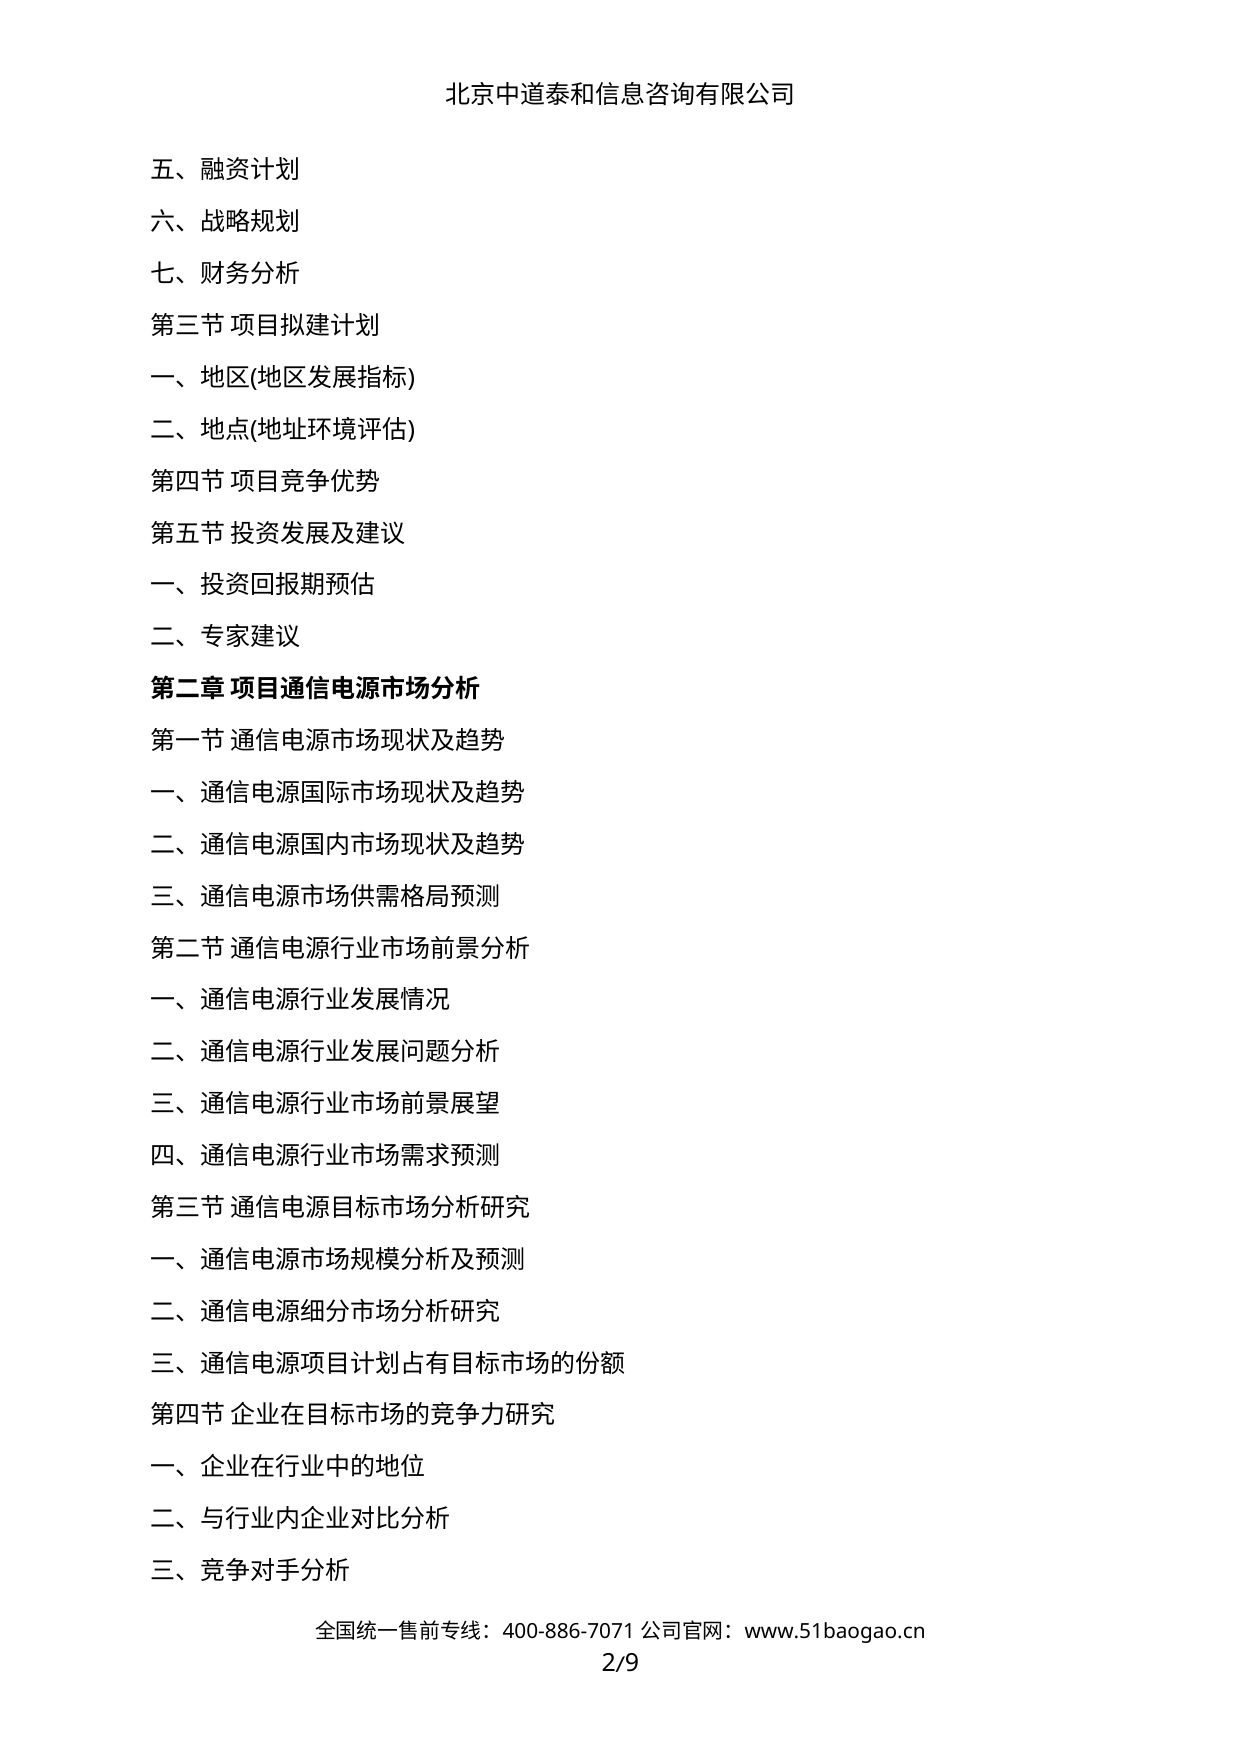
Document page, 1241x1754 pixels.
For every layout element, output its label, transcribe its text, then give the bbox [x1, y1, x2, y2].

text 第三节 项目拟建计划 [150, 306, 1090, 342]
text 三、通信电源行业市场前景展望 [150, 1084, 1090, 1120]
text 一、通信电源市场规模分析及预测 [150, 1239, 1090, 1276]
text 二、与行业内企业对比分析 [150, 1499, 1090, 1535]
text 二、通信电源细分市场分析研究 [150, 1291, 1090, 1327]
text 三、通信电源项目计划占有目标市场的份额 [150, 1343, 1090, 1379]
text 七、财务分析 [150, 254, 1090, 290]
text 第一节 通信电源市场现状及趋势 [150, 721, 1090, 757]
text 四、通信电源行业市场需求预测 [150, 1136, 1090, 1172]
text 第二章 项目通信电源市场分析 [150, 669, 1090, 705]
text 五、融资计划 [150, 150, 1090, 186]
text 二、专家建议 [150, 617, 1090, 653]
text 一、投资回报期预估 [150, 565, 1090, 601]
text 二、通信电源国内市场现状及趋势 [150, 824, 1090, 861]
text 三、通信电源市场供需格局预测 [150, 876, 1090, 912]
text 一、通信电源行业发展情况 [150, 980, 1090, 1016]
text 六、战略规划 [150, 202, 1090, 238]
text 二、地点(地址环境评估) [150, 409, 1090, 446]
text 第四节 项目竞争优势 [150, 461, 1090, 497]
text 三、竞争对手分析 [150, 1551, 1090, 1587]
text 二、通信电源行业发展问题分析 [150, 1032, 1090, 1068]
text 一、地区(地区发展指标) [150, 357, 1090, 394]
text 第三节 通信电源目标市场分析研究 [150, 1187, 1090, 1224]
text 第五节 投资发展及建议 [150, 513, 1090, 549]
text 第二节 通信电源行业市场前景分析 [150, 928, 1090, 964]
text 第四节 企业在目标市场的竞争力研究 [150, 1395, 1090, 1431]
text 一、通信电源国际市场现状及趋势 [150, 772, 1090, 809]
text 一、企业在行业中的地位 [150, 1447, 1090, 1483]
